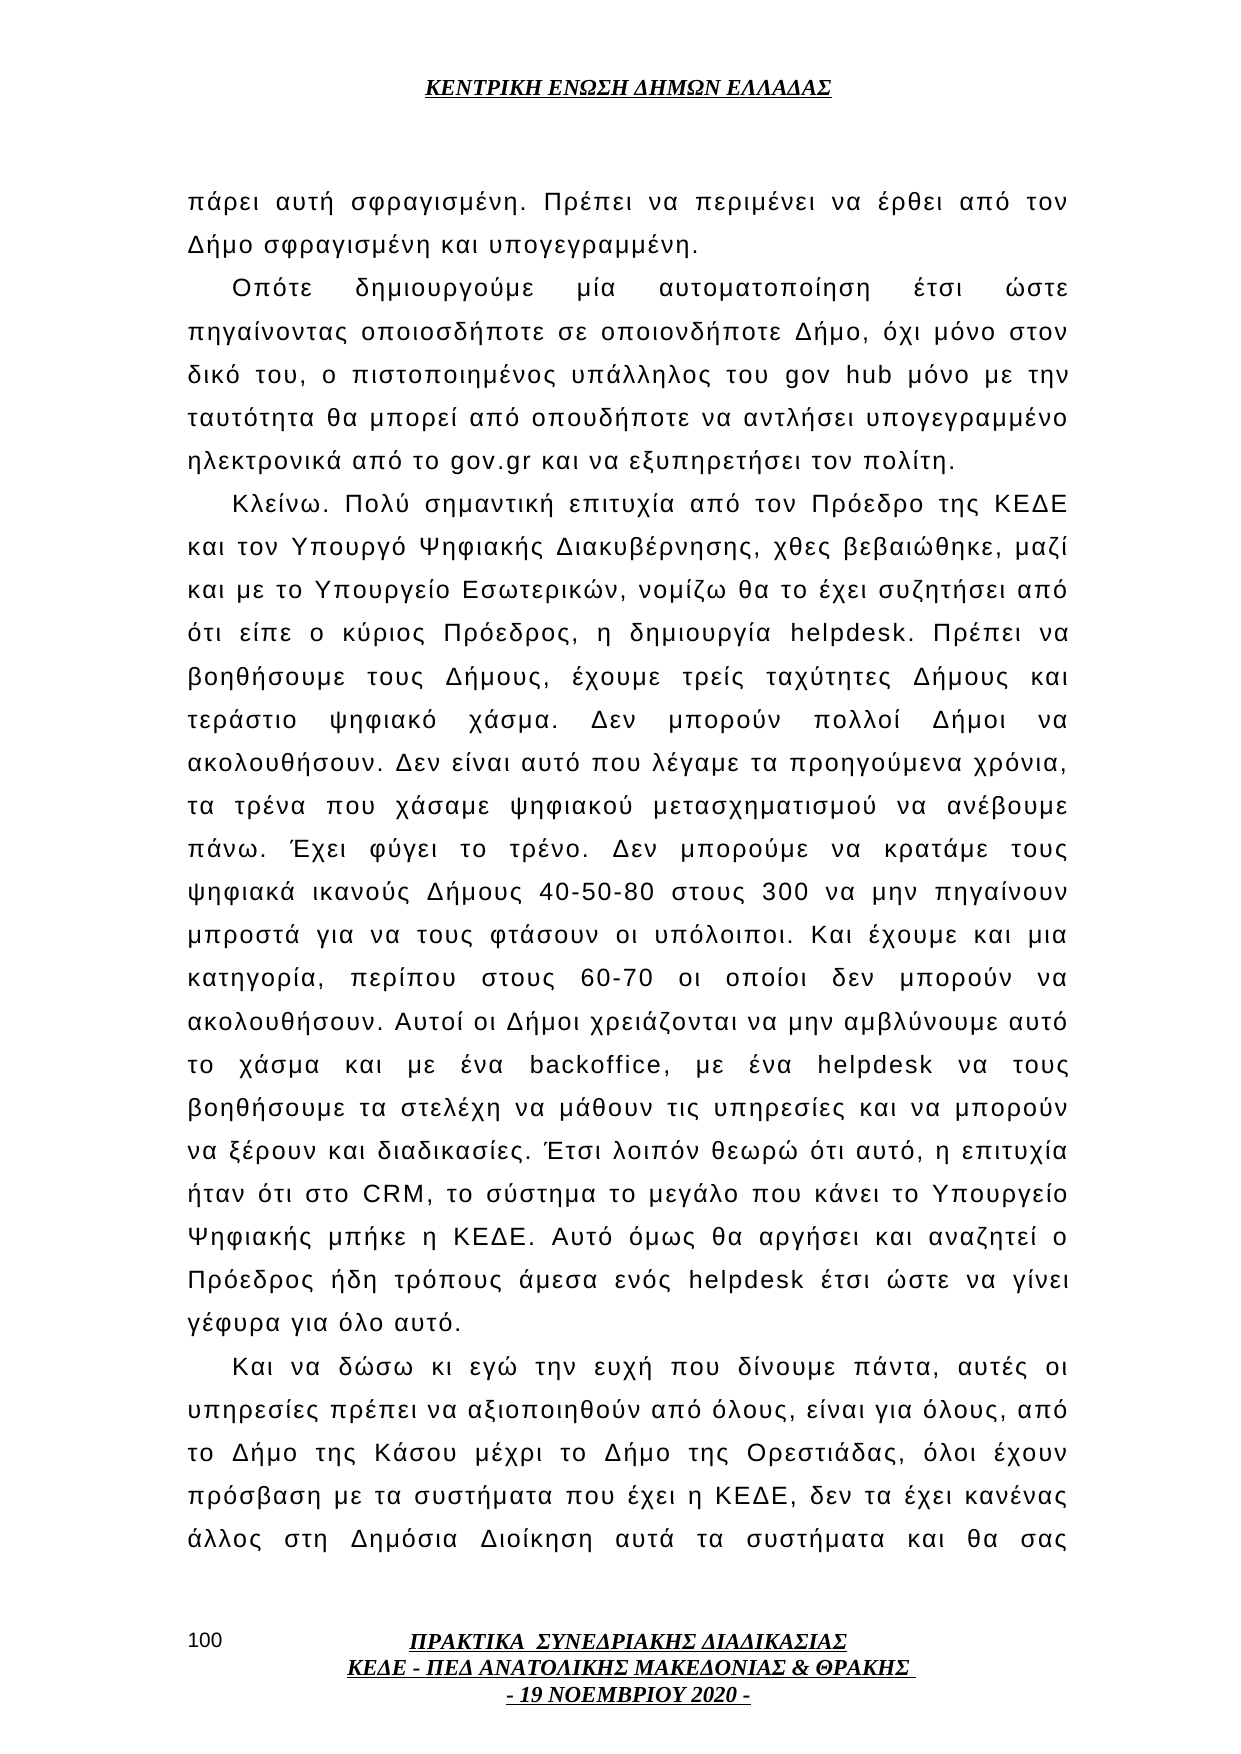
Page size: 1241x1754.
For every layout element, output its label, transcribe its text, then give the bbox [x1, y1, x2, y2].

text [187, 1352, 1069, 1553]
text Κλείνω. Πολύ σημαντική επιτυχία από τον Πρόεδρο της ΚΕΔΕ και τον Υπουργό Ψηφιακής Διακυβέρνησης, χθες βεβαιώθηκε, μαζί και με το Υπουργείο Εσωτερικών, νομίζω θα το έχει συζητήσει από ότι είπε ο κύριος Πρόεδρος, η δημιουργία helpdesk. Πρέπει να βοηθήσουμε τους Δήμους, έχουμε τρείς ταχύτητες Δήμους και τεράστιο ψηφιακό χάσμα. Δεν μπορούν πολλοί Δήμοι να ακολουθήσουν. Δεν είναι αυτό που λέγαμε τα προηγούμενα χρόνια, τα τρένα που χάσαμε ψηφιακού μετασχηματισμού να ανέβουμε πάνω. Έχει φύγει το τρένο. Δεν μπορούμε να κρατάμε τους ψηφιακά ικανούς Δήμους 40-50-80 στους 300 να μην πηγαίνουν μπροστά για να τους φτάσουν οι υπόλοιποι. Και έχουμε και μια κατηγορία, περίπου στους 60-70 οι οποίοι δεν μπορούν να ακολουθήσουν. Αυτοί οι Δήμοι χρειάζονται να μην αμβλύνουμε αυτό το χάσμα και με ένα backoffice, με ένα helpdesk να τους βοηθήσουμε τα στελέχη να μάθουν τις υπηρεσίες και να μπορούν να ξέρουν και διαδικασίες. Έτσι λοιπόν θεωρώ ότι αυτό, η επιτυχία ήταν ότι στο CRM, το σύστημα το μεγάλο που κάνει το Υπουργείο Ψηφιακής μπήκε η ΚΕΔΕ. Αυτό όμως θα αργήσει και αναζητεί ο Πρόεδρος ήδη τρόπους άμεσα ενός helpdesk έτσι ώστε να γίνει γέφυρα για όλο αυτό. [187, 489, 1069, 1337]
text Οπότε δημιουργούμε μία αυτοματοποίηση έτσι ώστε πηγαίνοντας οποιοσδήποτε σε οποιονδήποτε Δήμο, όχι μόνο στον δικό του, ο πιστοποιημένος υπάλληλος του gov hub μόνο με την ταυτότητα θα μπορεί από οπουδήποτε να αντλήσει υπογεγραμμένο ηλεκτρονικά από το gov.gr και να εξυπηρετήσει τον πολίτη. [187, 273, 1069, 475]
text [187, 187, 1069, 259]
